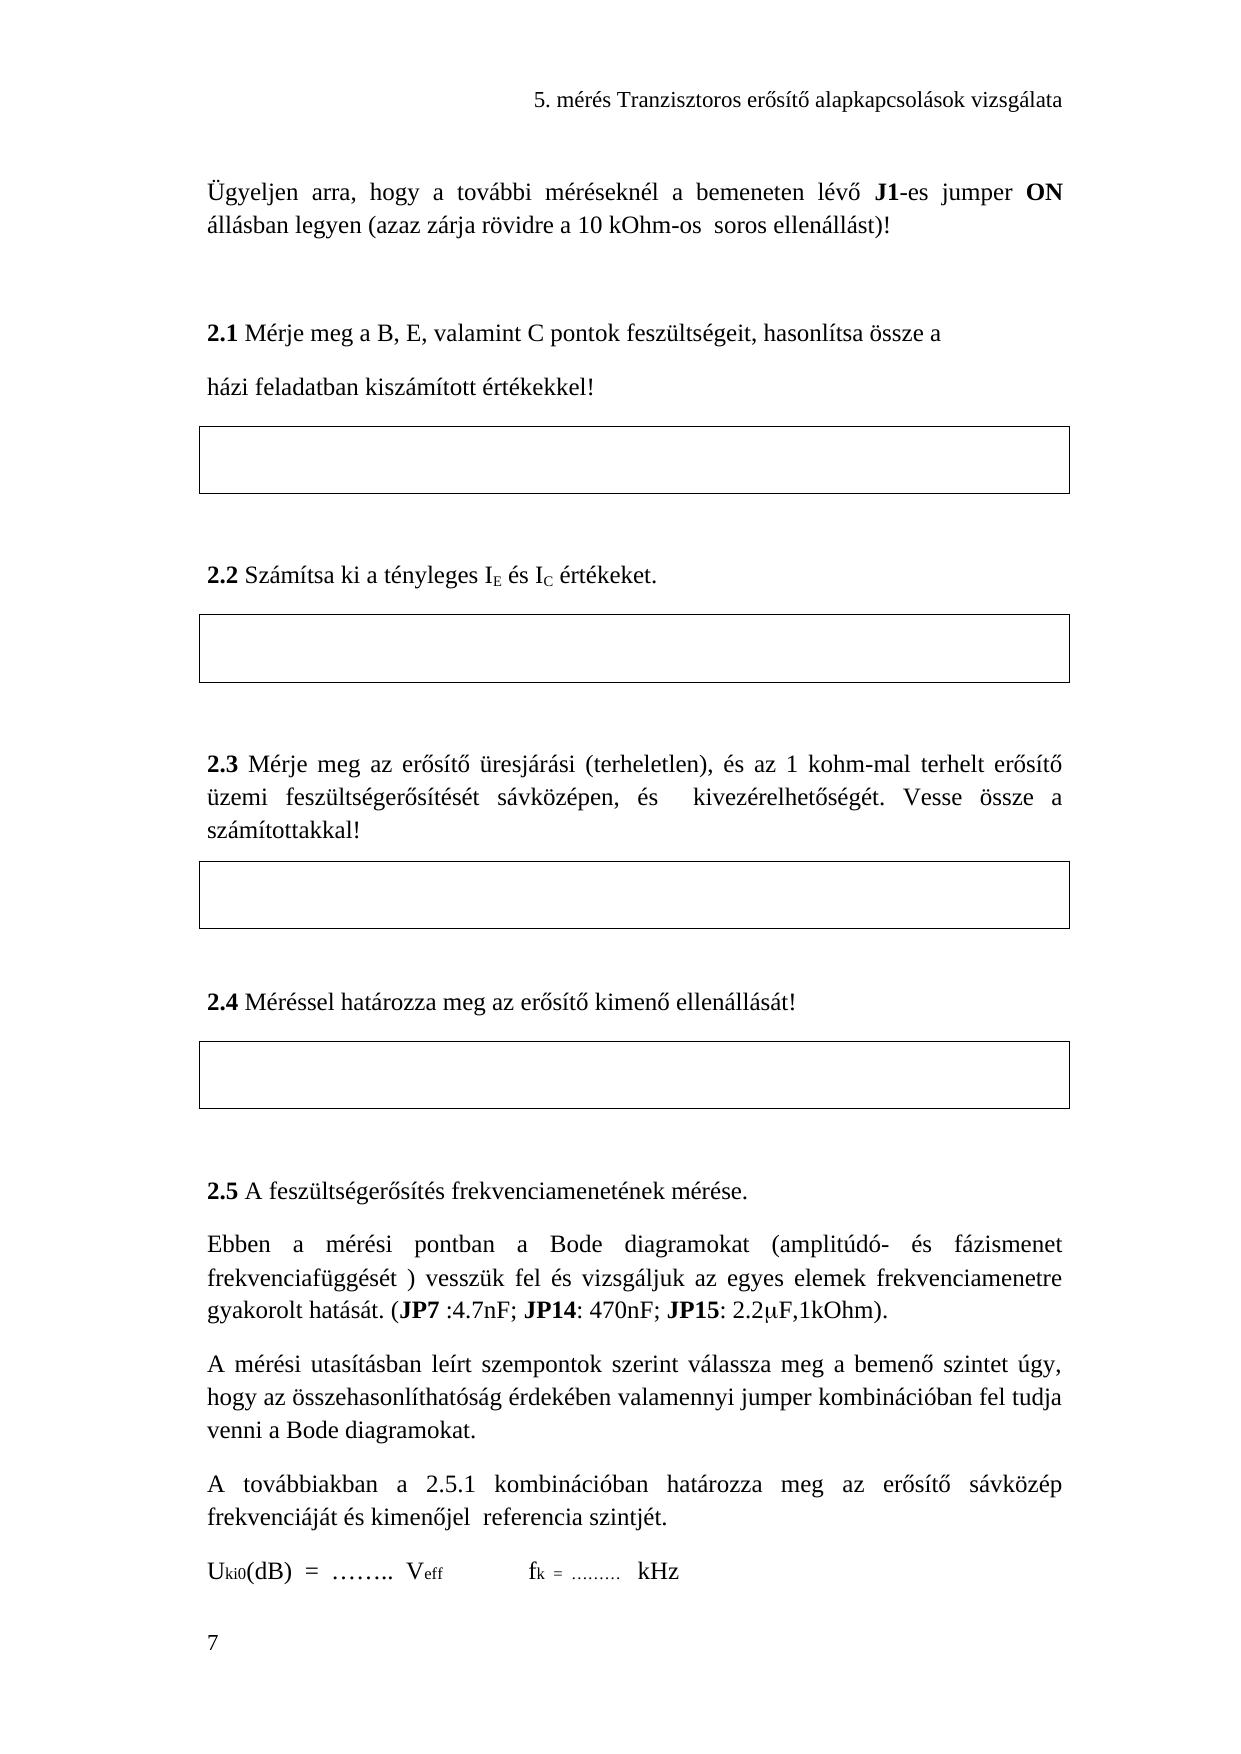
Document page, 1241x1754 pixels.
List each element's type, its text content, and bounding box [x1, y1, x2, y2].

table_header [200, 427, 1069, 493]
table_header [200, 862, 1069, 928]
text Ebben a mérési pontban a Bode diagramokat (amplitúdó- és fázismenet frekvenciafüggését ) vesszük fel és vizsgáljuk az egyes elemek frekvenciamenetre gyakorolt hatását. (JP7 :4.7nF; JP14: 470nF; JP15: 2.2F,1kOhm). [207, 1229, 1063, 1324]
text 2.2 Számítsa ki a tényleges IE és IC értékeket. [207, 560, 1063, 589]
text A mérési utasításban leírt szempontok szerint válassza meg a bemenő szintet úgy, hogy az összehasonlíthatóság érdekében valamennyi jumper kombinációban fel tudja venni a Bode diagramokat. [207, 1349, 1063, 1444]
table_header [200, 1042, 1069, 1108]
text Ügyeljen arra, hogy a további méréseknél a bemeneten lévő J1-es jumper ON állásban legyen (azaz zárja rövidre a 10 kOhm-os soros ellenállást)! [207, 177, 1063, 239]
text házi feladatban kiszámított értékekkel! [207, 372, 1063, 401]
text A továbbiakban a 2.5.1 kombinációban határozza meg az erősítő sávközép frekvenciáját és kimenőjel referencia szintjét. [207, 1469, 1063, 1531]
text 2.3 Mérje meg az erősítő üresjárási (terheletlen), és az 1 kohm-mal terhelt erősítő üzemi feszültségerősítését sávközépen, és kivezérelhetőségét. Vesse össze a számítottakkal! [207, 749, 1063, 844]
text Uki0(dB) = …….. Veff fk = ……… kHz [207, 1556, 1063, 1585]
text 2.1 Mérje meg a B, E, valamint C pontok feszültségeit, hasonlítsa össze a [207, 318, 1063, 347]
table_header [200, 615, 1069, 682]
text 2.4 Méréssel határozza meg az erősítő kimenő ellenállását! [207, 987, 1063, 1016]
text feszültségerősítés frekvenciamenetének mérése. [207, 1176, 1063, 1204]
